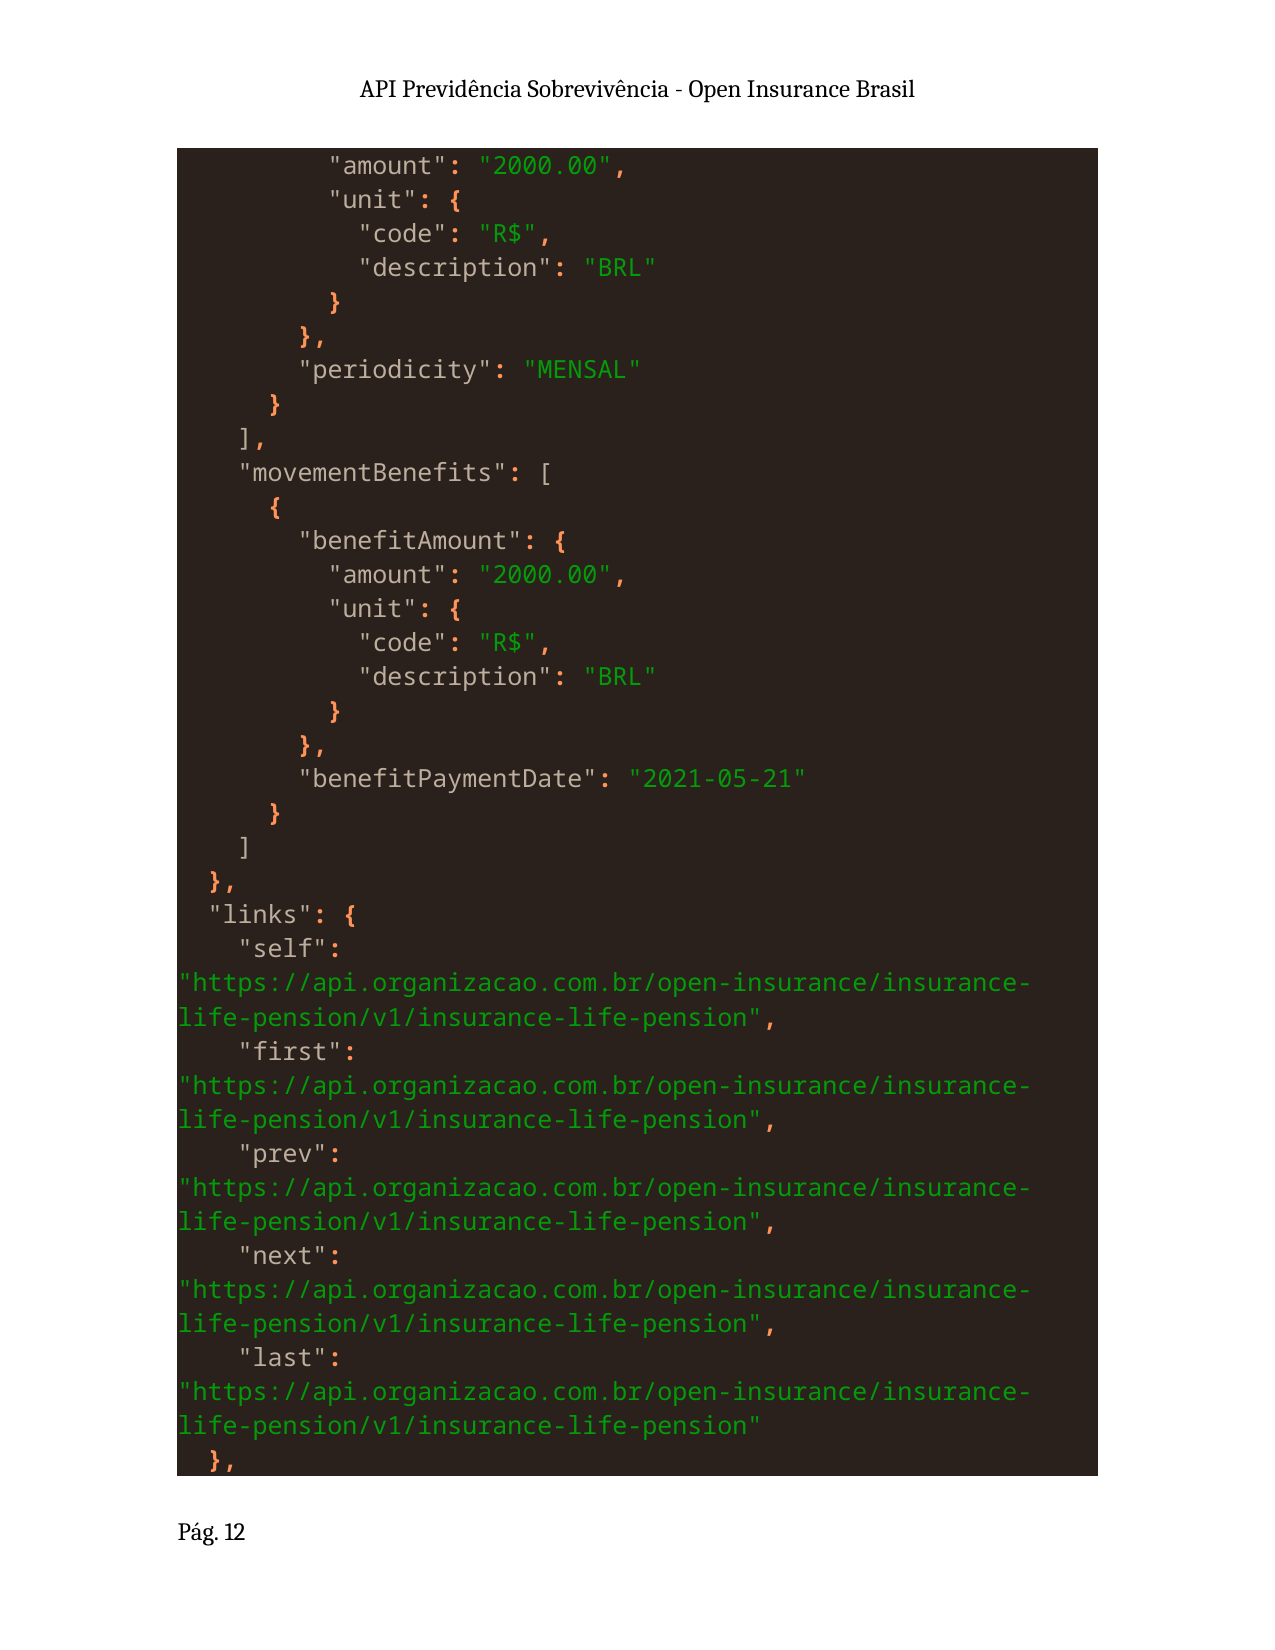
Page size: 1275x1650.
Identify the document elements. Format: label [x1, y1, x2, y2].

text [177, 148, 1098, 1476]
